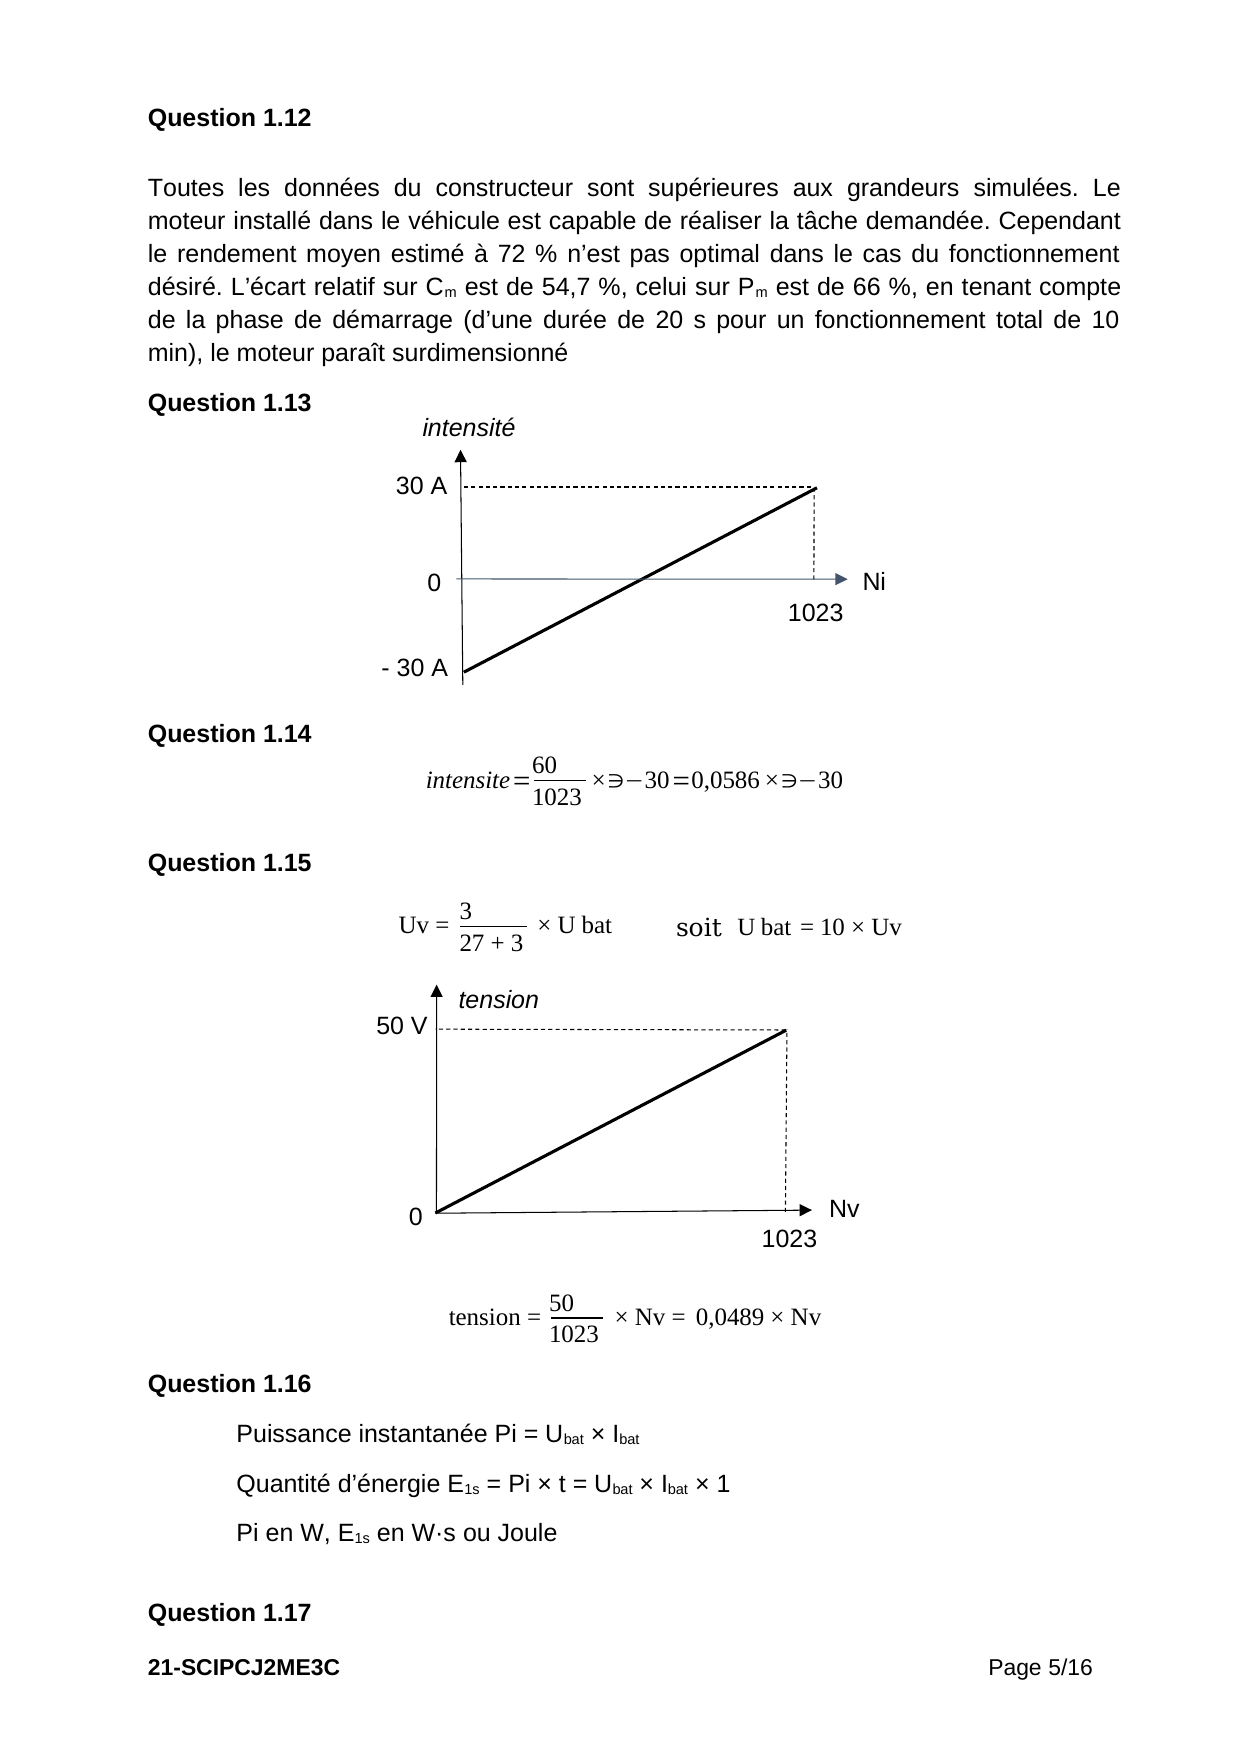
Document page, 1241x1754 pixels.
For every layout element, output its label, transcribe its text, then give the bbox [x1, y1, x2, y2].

text Question 1.14 [148, 719, 1122, 748]
text soit [148, 898, 1122, 957]
text Quantité d’énergie E1s = Pi × t = Ubat × Ibat × 1 [148, 1468, 1122, 1497]
text Question 1.13 [148, 388, 1122, 417]
text Toutes les données du constructeur sont supérieures aux grandeurs simulées. Le moteur installé dans le véhicule est capable de réaliser la tâche demandée. Cependant le rendement moyen estimé à 72 % n’est pas optimal dans le cas du fonctionnement désiré. L’écart relatif sur Cm est de 54,7 %, celui sur Pm est de 66 %, en tenant compte de la phase de démarrage (d’une durée de 20 s pour un fonctionnement total de 10 min), le moteur paraît surdimensionné [148, 173, 1122, 367]
text Pi en W, E1s en W·s ou Joule [148, 1518, 1122, 1547]
text Question 1.12 [148, 102, 1122, 131]
text Question 1.15 [148, 848, 1122, 877]
text Question 1.17 [148, 1598, 1122, 1627]
text Puissance instantanée Pi = Ubat × Ibat [148, 1419, 1122, 1448]
text Question 1.16 [148, 1369, 1122, 1398]
